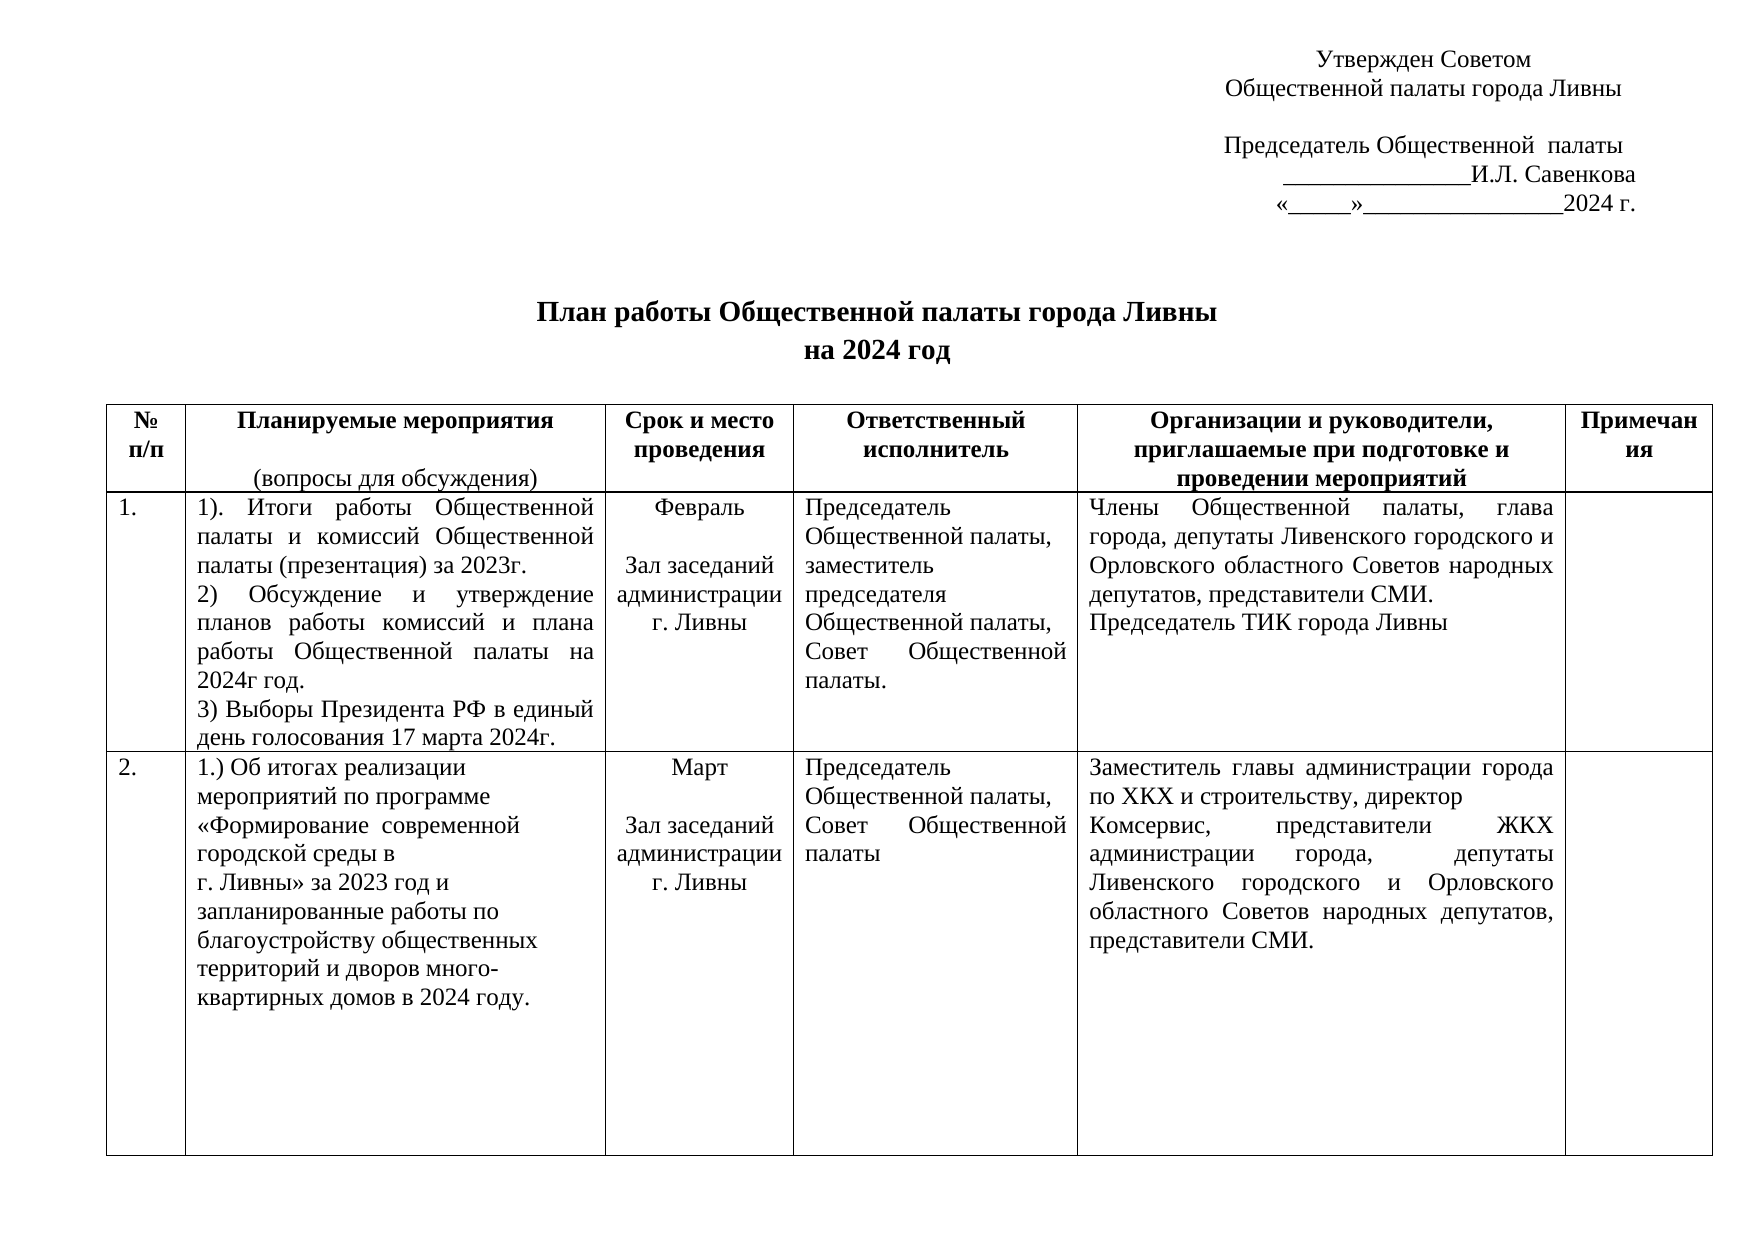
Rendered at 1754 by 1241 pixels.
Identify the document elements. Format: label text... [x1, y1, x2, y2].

text «_____»________________2024 г. [118, 188, 1636, 217]
table_cell [1566, 493, 1712, 751]
table_header Ответственный исполнитель [794, 405, 1077, 491]
table_cell Председатель Общественной палаты, заместитель председателя Общественной палаты, Совет Общественной палаты. [794, 493, 1077, 751]
table_header Организации и руководители, приглашаемые при подготовке и проведении мероприятий [1078, 405, 1565, 491]
text Общественной палаты города Ливны [1211, 73, 1636, 102]
text Председатель Общественной палаты [1211, 131, 1636, 159]
text План работы Общественной палаты города Ливны [118, 294, 1636, 327]
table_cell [1078, 752, 1565, 1155]
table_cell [606, 752, 793, 1155]
text _______________И.Л. Савенкова [118, 159, 1636, 188]
text Утвержден Советом [1211, 44, 1636, 73]
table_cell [186, 752, 605, 1155]
table_header Примечания [1566, 405, 1712, 491]
table_header № п/п [107, 405, 185, 491]
table_cell 2. [107, 752, 185, 1155]
text на 2024 год [118, 332, 1636, 366]
table_cell 1). Итоги работы Общественной палаты и комиссий Общественной палаты (презентация) за 2023г. 2) Обсуждение и утверждение планов работы комиссий и плана работы Общественной палаты на 2024г год. 3) Выборы Президента РФ в единый день голосования 17 марта 2024г. [186, 493, 605, 751]
table_header Срок и место проведения [606, 405, 793, 491]
table_cell [1566, 752, 1712, 1155]
table_cell Члены Общественной палаты, глава города, депутаты Ливенского городского и Орловского областного Советов народных депутатов, представители СМИ. Председатель ТИК города Ливны [1078, 493, 1565, 751]
table_header Планируемые мероприятия (вопросы для обсуждения) [186, 405, 605, 491]
table_cell [107, 493, 185, 751]
table_cell Февраль Зал заседаний администрации г. Ливны [606, 493, 793, 751]
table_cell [794, 752, 1077, 1155]
